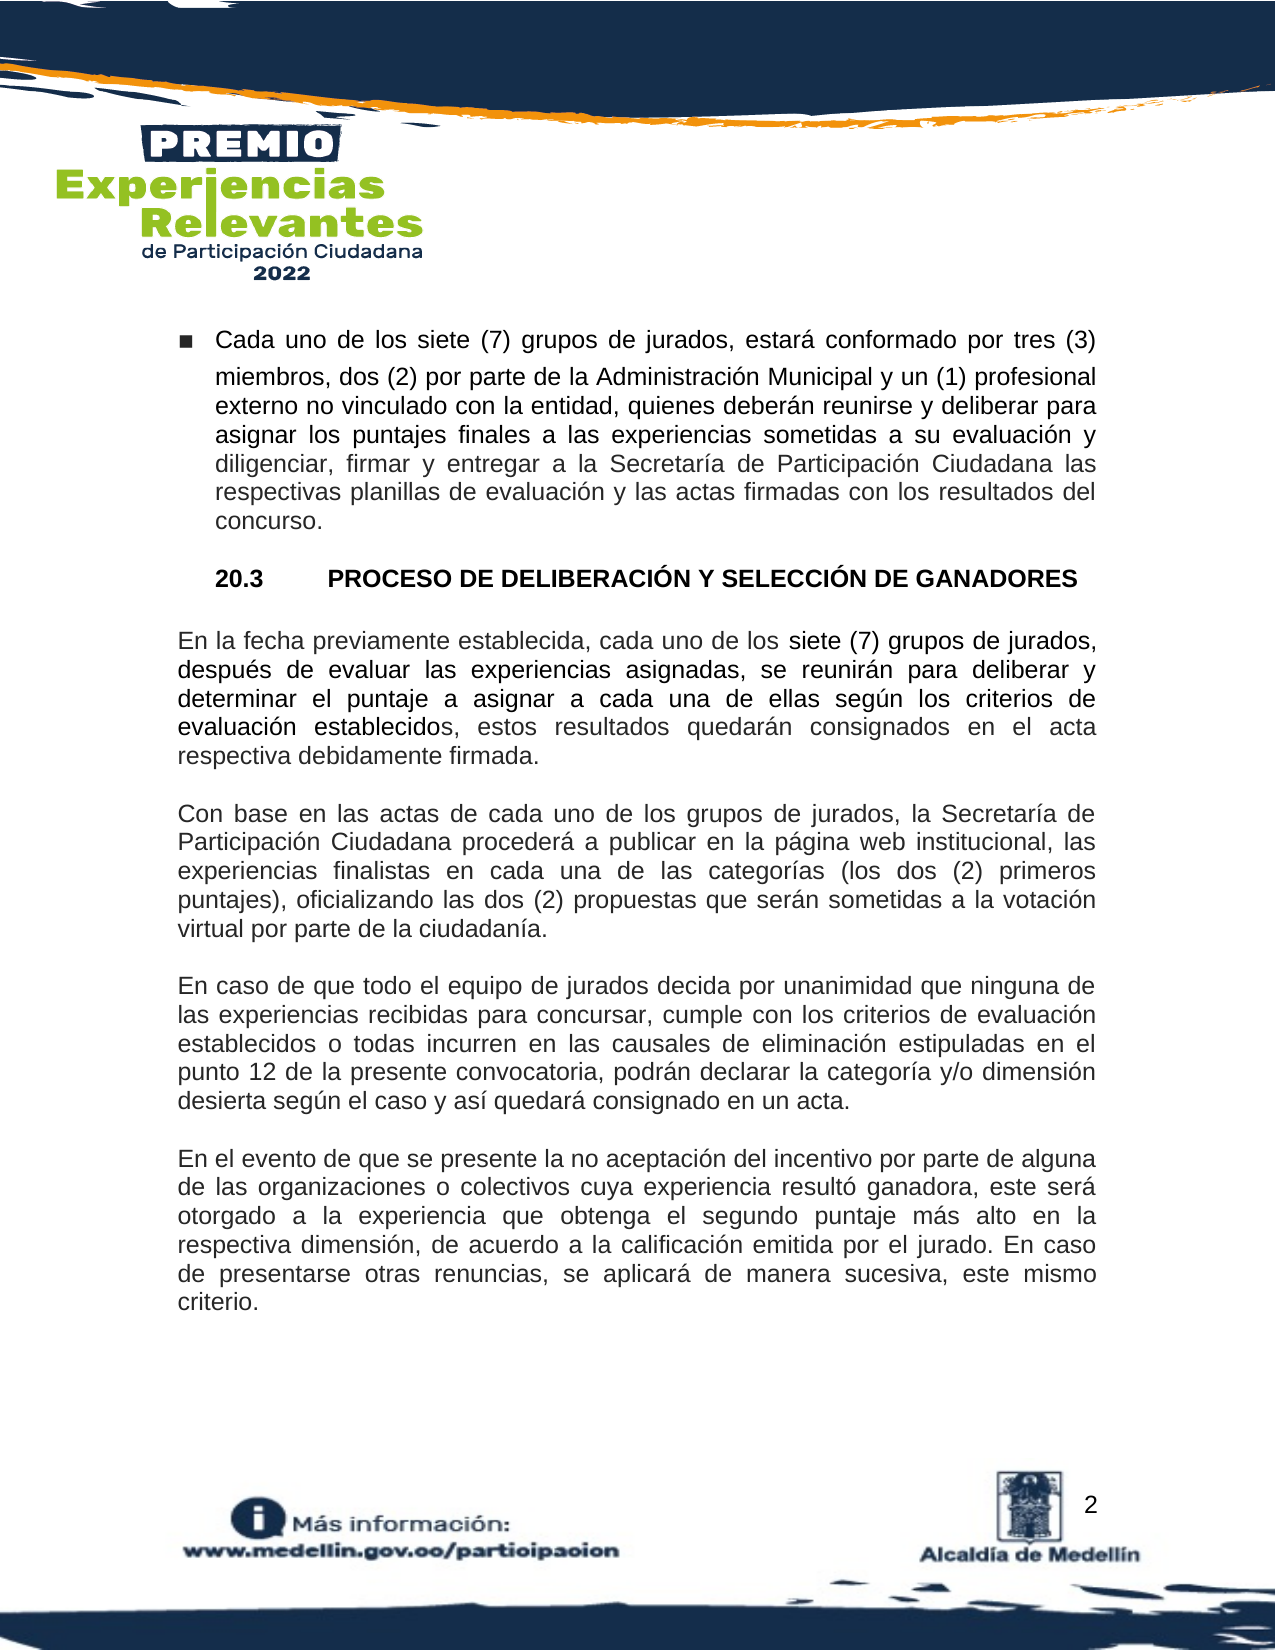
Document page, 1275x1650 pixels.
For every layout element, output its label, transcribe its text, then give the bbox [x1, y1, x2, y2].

text Con base en las actas de cada uno de los grupos de jurados, la Secretaría de Participación Ciudadana procederá a publicar en la página web institucional, las experiencias finalistas en cada una de las categorías (los dos (2) primeros puntajes), oficializando las dos (2) propuestas que serán sometidas a la votación virtual por parte de la ciudadanía. [177, 799, 1098, 942]
text En caso de que todo el equipo de jurados decida por unanimidad que ninguna de las experiencias recibidas para concursar, cumple con los criterios de evaluación establecidos o todas incurren en las causales de eliminación estipuladas en el punto 12 de la presente convocatoria, podrán declarar la categoría y/o dimensión desierta según el caso y así quedará consignado en un acta. [177, 971, 1098, 1115]
picture [0, 1458, 1275, 1650]
list Cada uno de los siete (7) grupos de jurados, estará conformado por tres (3) miembros, dos (2) por parte de la Administración Municipal y un (1) profesional externo no vinculado con la entidad, quienes deberán reunirse y deliberar para asignar los puntajes finales a las experiencias sometidas a su evaluación y diligenciar, firmar y entregar a la Secretaría de Participación Ciudadana las respectivas planillas de evaluación y las actas firmadas con los resultados del concurso. [177, 311, 1098, 535]
subtitle PROCESO DE DELIBERACIÓN Y SELECCIÓN DE GANADORES [215, 564, 1098, 593]
text En el evento de que se presente la no aceptación del incentivo por parte de alguna de las organizaciones o colectivos cuya experiencia resultó ganadora, este será otorgado a la experiencia que obtenga el segundo puntaje más alto en la respectiva dimensión, de acuerdo a la calificación emitida por el jurado. En caso de presentarse otras renuncias, se aplicará de manera sucesiva, este mismo criterio. [177, 1144, 1098, 1316]
picture [0, 1, 1275, 283]
text En la fecha previamente establecida, cada uno de los siete (7) grupos de jurados, después de evaluar las experiencias asignadas, se reunirán para deliberar y determinar el puntaje a asignar a cada una de ellas según los criterios de evaluación establecidos, estos resultados quedarán consignados en el acta respectiva debidamente firmada. [177, 626, 1098, 770]
